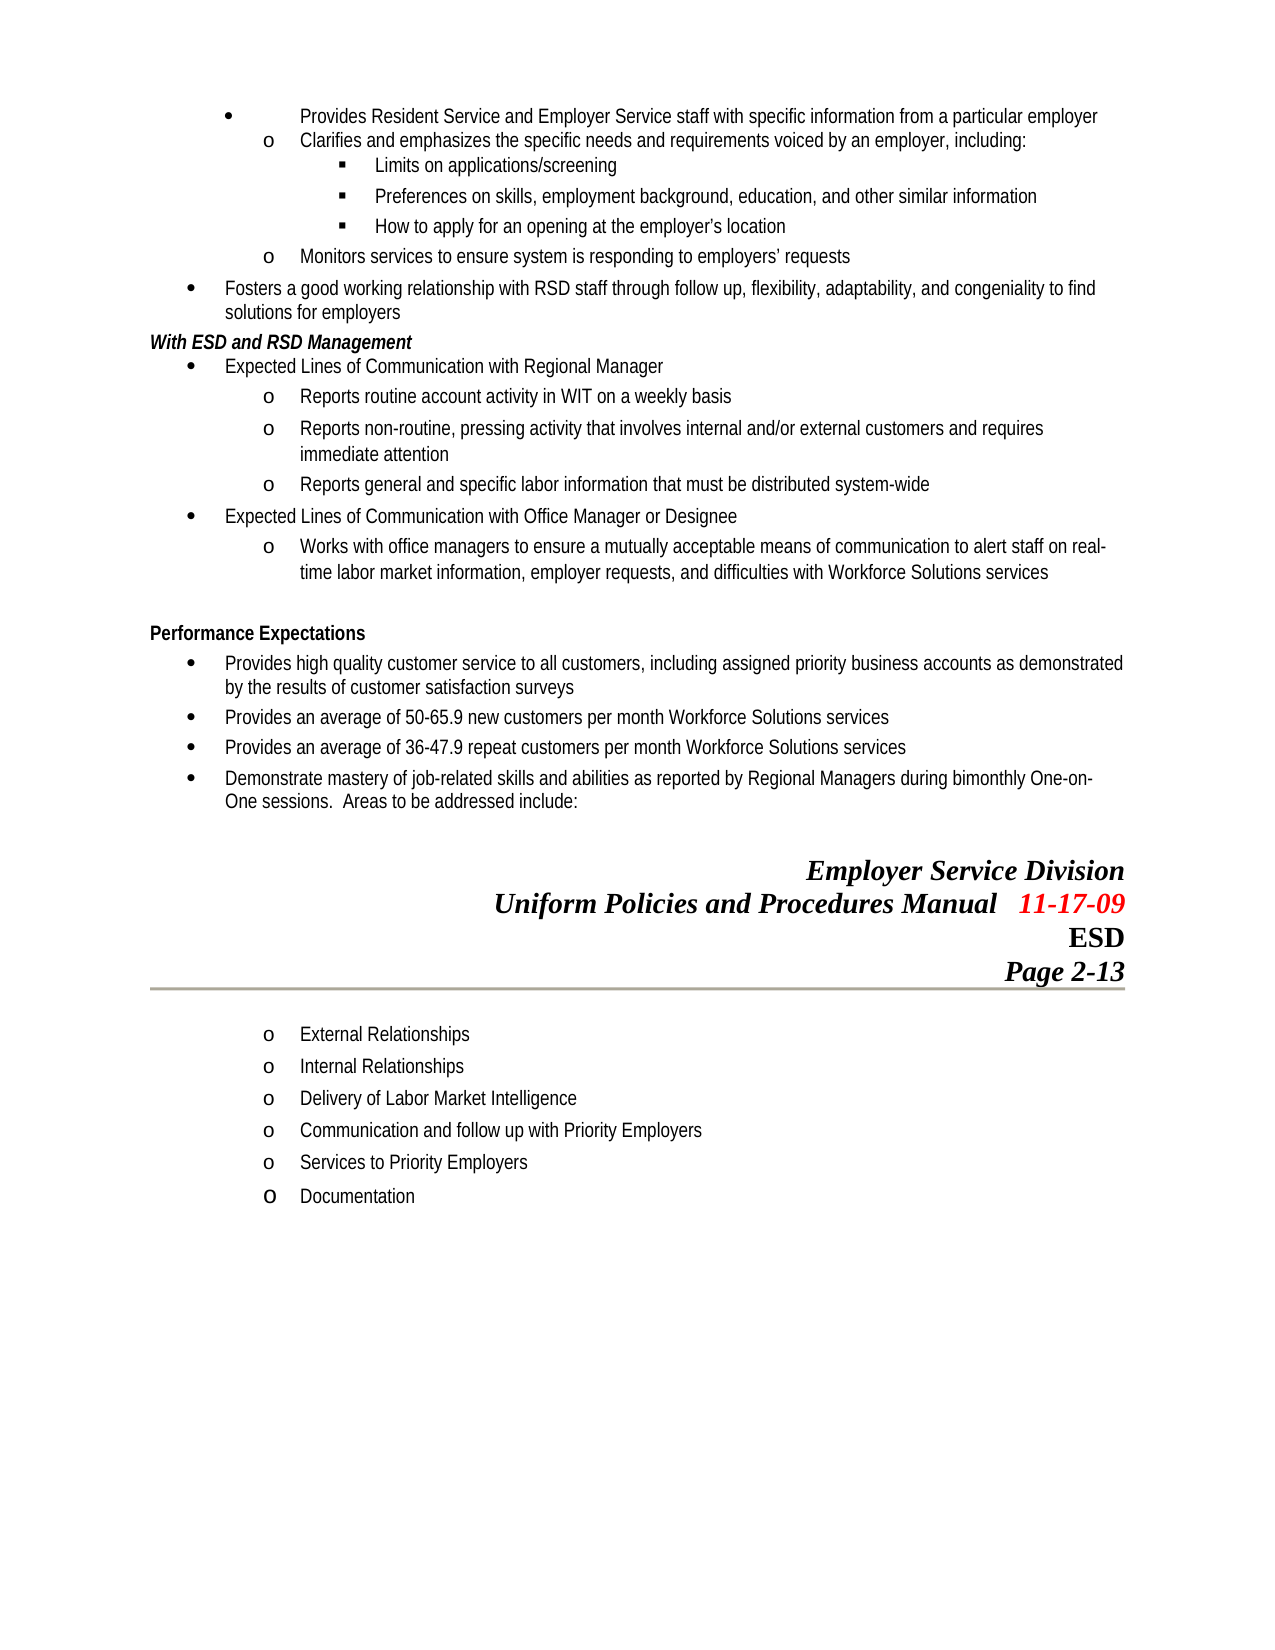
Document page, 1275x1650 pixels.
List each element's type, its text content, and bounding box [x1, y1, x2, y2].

list Provides an average of 50-65.9 new customers per month Workforce Solutions services [187, 705, 1125, 729]
list Provides high quality customer service to all customers, including assigned priority business accounts as demonstrated by the results of customer satisfaction surveys [187, 651, 1125, 699]
list Provides Resident Service and Employer Service staff with specific information from a particular employer [225, 104, 1125, 128]
list External Relationships [262, 1022, 1125, 1048]
list Fosters a good working relationship with RSD staff through follow up, flexibility, adaptability, and congeniality to find solutions for employers [187, 276, 1125, 324]
list Documentation [262, 1182, 1125, 1211]
list Reports routine account activity in WIT on a weekly basis [262, 384, 1125, 410]
list Works with office managers to ensure a mutually acceptable means of communication to alert staff on real-time labor market information, employer requests, and difficulties with Workforce Solutions services [262, 534, 1125, 584]
list Monitors services to ensure system is responding to employers’ requests [262, 244, 1125, 270]
list Delivery of Labor Market Intelligence [262, 1086, 1125, 1112]
text With ESD and RSD Management [150, 330, 1125, 354]
list Preferences on skills, employment background, education, and other similar information [337, 184, 1125, 208]
list Expected Lines of Communication with Office Manager or Designee [187, 504, 1125, 528]
list Communication and follow up with Priority Employers [262, 1118, 1125, 1144]
list Clarifies and emphasizes the specific needs and requirements voiced by an employer, including: [262, 128, 1125, 153]
list Provides an average of 36-47.9 repeat customers per month Workforce Solutions services [187, 735, 1125, 759]
text Page 2-13 [150, 954, 1125, 987]
list Reports general and specific labor information that must be distributed system-wide [262, 472, 1125, 498]
list Reports non-routine, pressing activity that involves internal and/or external customers and requires immediate attention [262, 416, 1125, 466]
text ESD [150, 920, 1125, 954]
text Performance Expectations [150, 621, 1125, 644]
list Limits on applications/screening [337, 153, 1125, 177]
list Expected Lines of Communication with Regional Manager [187, 354, 1125, 378]
list How to apply for an opening at the employer’s location [337, 214, 1125, 238]
text Employer Service Division [150, 853, 1125, 887]
list Services to Priority Employers [262, 1150, 1125, 1176]
text Uniform Policies and Procedures Manual 11-17-09 [150, 887, 1125, 920]
list Demonstrate mastery of job-related skills and abilities as reported by Regional Managers during bimonthly One-on-One sessions. Areas to be addressed include: [187, 765, 1125, 813]
list Internal Relationships [262, 1054, 1125, 1080]
